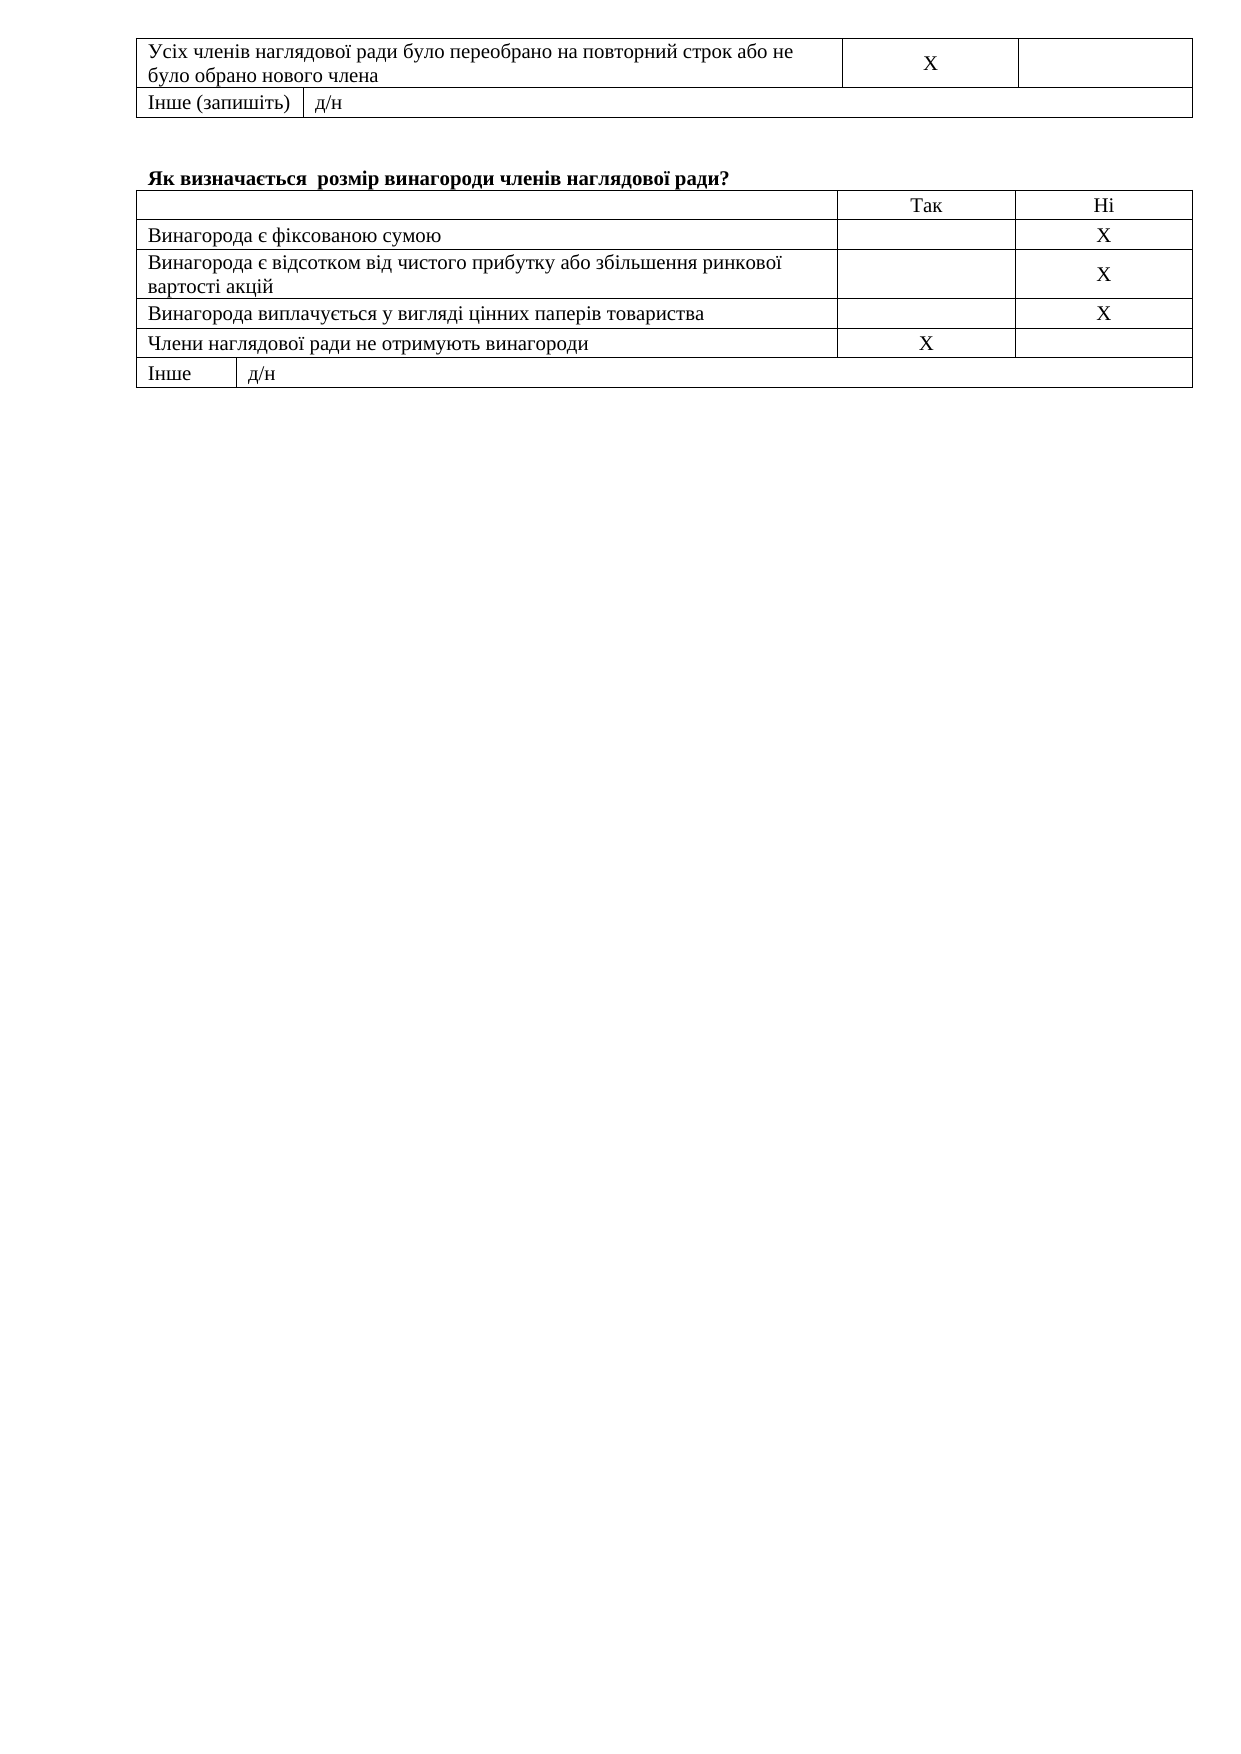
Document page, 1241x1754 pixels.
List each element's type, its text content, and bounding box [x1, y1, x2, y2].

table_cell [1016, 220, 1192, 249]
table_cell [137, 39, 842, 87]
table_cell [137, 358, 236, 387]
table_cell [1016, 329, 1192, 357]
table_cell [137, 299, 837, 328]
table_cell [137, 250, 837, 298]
text Як визначається розмір винагороди членів наглядової ради? [148, 166, 1181, 190]
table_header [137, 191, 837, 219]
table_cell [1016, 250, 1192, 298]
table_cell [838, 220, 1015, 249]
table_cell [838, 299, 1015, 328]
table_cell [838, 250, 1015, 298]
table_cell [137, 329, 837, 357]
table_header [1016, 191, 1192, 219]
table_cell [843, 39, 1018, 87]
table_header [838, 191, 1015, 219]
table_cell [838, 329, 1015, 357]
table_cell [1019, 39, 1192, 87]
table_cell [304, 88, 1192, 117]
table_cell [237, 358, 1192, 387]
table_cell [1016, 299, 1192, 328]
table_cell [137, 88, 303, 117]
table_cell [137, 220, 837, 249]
